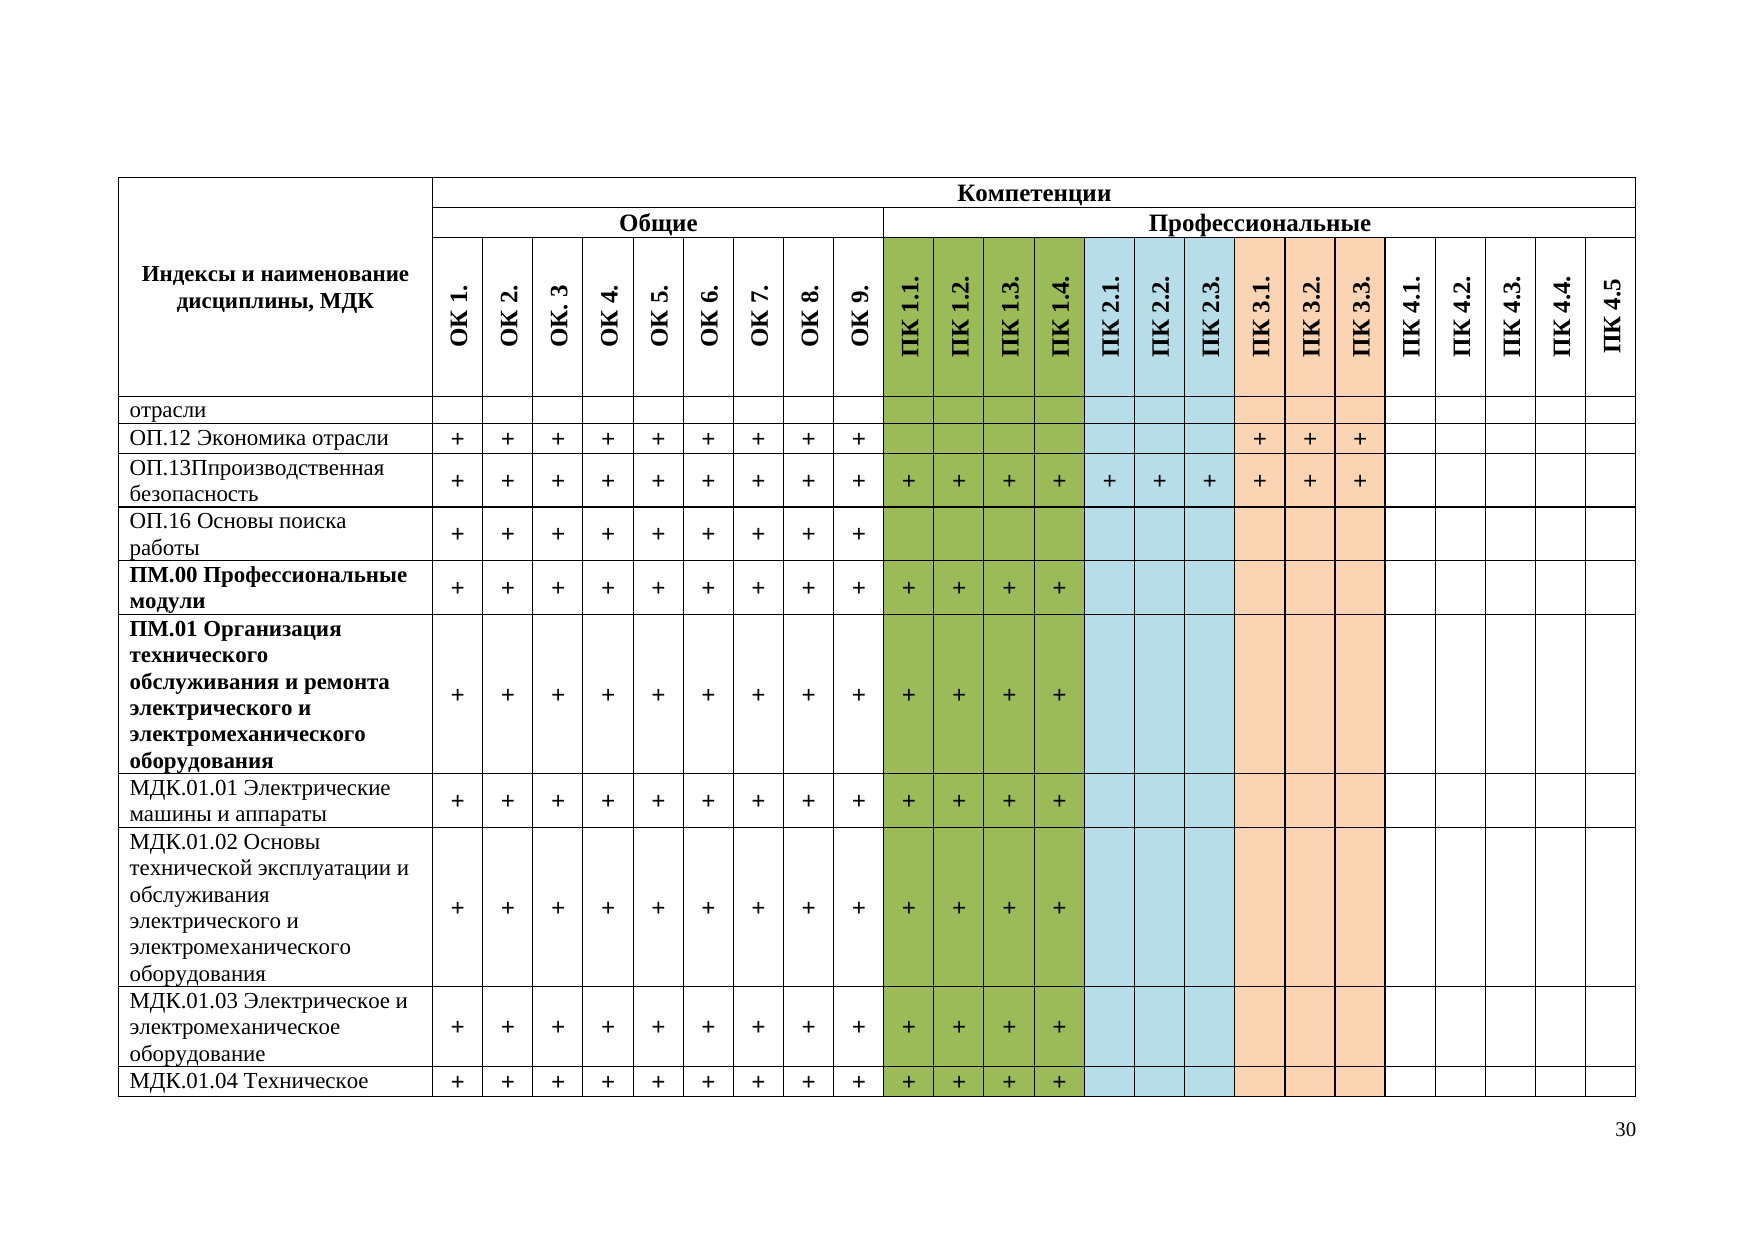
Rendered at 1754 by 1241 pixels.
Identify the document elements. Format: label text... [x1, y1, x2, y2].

table_cell [884, 508, 933, 560]
table_cell + [984, 774, 1034, 827]
table_cell [1135, 1067, 1184, 1096]
table_cell + [483, 828, 532, 986]
table_cell + [884, 774, 933, 827]
table_cell + [483, 454, 532, 506]
table_cell + [483, 397, 532, 423]
table_cell [1286, 1067, 1334, 1096]
table_cell + [1035, 454, 1084, 506]
table_cell + [734, 987, 783, 1066]
table_cell [1436, 1067, 1485, 1096]
table_cell + [884, 397, 933, 423]
table_cell [1486, 774, 1535, 827]
table_cell [1586, 828, 1635, 986]
table_cell + [583, 561, 633, 614]
table_cell [1336, 561, 1384, 614]
table_cell [1536, 454, 1585, 506]
table_cell + [1085, 397, 1134, 423]
table_cell [1235, 508, 1284, 560]
table_cell + [784, 774, 833, 827]
table_cell [1586, 561, 1635, 614]
table_cell + [433, 774, 482, 827]
table_cell ПМ.01 Организация технического обслуживания и ремонта электрического и электромеханического оборудования [119, 615, 432, 773]
table_cell + [1336, 454, 1384, 506]
table_cell [1135, 987, 1184, 1066]
table_cell [1386, 774, 1435, 827]
table_cell [1185, 424, 1234, 453]
table_cell + [834, 615, 883, 773]
table_cell + [634, 508, 683, 560]
table_cell [1085, 774, 1134, 827]
table_cell [1286, 615, 1334, 773]
table_cell [1085, 424, 1134, 453]
table_cell ОК 5. [634, 238, 683, 396]
table_cell + [634, 987, 683, 1066]
table_cell [1386, 454, 1435, 506]
table_cell + [834, 774, 883, 827]
table_cell [934, 508, 983, 560]
table_cell + [634, 424, 683, 453]
table_cell ПК 3.2. [1286, 238, 1334, 396]
table_cell + [583, 454, 633, 506]
table_cell ПК 1.4. [1035, 238, 1084, 396]
table_cell [1336, 1067, 1384, 1096]
table_cell + [634, 454, 683, 506]
table_cell [984, 508, 1034, 560]
table_cell + [1135, 397, 1184, 423]
table_cell + [433, 397, 482, 423]
table_cell + [583, 424, 633, 453]
table_cell + [934, 828, 983, 986]
table_cell МДК.01.03 Электрическое и электромеханическое оборудование [119, 987, 432, 1066]
table_cell [1386, 508, 1435, 560]
table_cell [1085, 828, 1134, 986]
table_cell [1235, 987, 1284, 1066]
table_cell [1085, 615, 1134, 773]
table_cell МДК.01.04 Техническое регулирование и контроль качества электрического и электромеханического оборудования [119, 1067, 432, 1096]
table_cell + [834, 397, 883, 423]
table_cell [934, 424, 983, 453]
table_cell Общие [433, 208, 883, 237]
table_cell + [934, 1067, 983, 1096]
table_header Индексы и наименование дисциплины, МДК [119, 178, 432, 396]
table_cell + [634, 397, 683, 423]
table_cell [1386, 828, 1435, 986]
table_cell [1235, 774, 1284, 827]
table_cell МДК.01.01 Электрические машины и аппараты [119, 774, 432, 827]
table_cell [1185, 774, 1234, 827]
table_cell [1436, 561, 1485, 614]
table_cell [1235, 1067, 1284, 1096]
table_cell [1536, 828, 1585, 986]
table_cell + [784, 828, 833, 986]
table_cell + [1336, 397, 1384, 423]
table_cell ПК 1.3. [984, 238, 1034, 396]
table_cell + [533, 1067, 582, 1096]
table_cell + [583, 615, 633, 773]
table_cell + [684, 454, 733, 506]
table_cell + [984, 1067, 1034, 1096]
table_cell [1536, 1067, 1585, 1096]
table_cell + [433, 987, 482, 1066]
table_cell + [433, 1067, 482, 1096]
table_cell [1235, 615, 1284, 773]
table_cell + [834, 828, 883, 986]
table_cell + [684, 424, 733, 453]
table_cell [1486, 987, 1535, 1066]
table_cell ОК 8. [784, 238, 833, 396]
table_cell + [483, 561, 532, 614]
table_cell ПМ.00 Профессиональные модули [119, 561, 432, 614]
table_cell [1586, 615, 1635, 773]
table_cell + [483, 774, 532, 827]
table_cell + [433, 454, 482, 506]
table_cell [1336, 615, 1384, 773]
table_cell + [533, 774, 582, 827]
table_cell [1386, 397, 1435, 423]
table_cell [984, 424, 1034, 453]
table_cell [1436, 828, 1485, 986]
table_cell [1486, 615, 1535, 773]
table_cell + [634, 1067, 683, 1096]
table_cell [1286, 508, 1334, 560]
table_cell [1486, 508, 1535, 560]
table_cell + [533, 987, 582, 1066]
table_cell + [834, 424, 883, 453]
table_cell [1436, 424, 1485, 453]
table_cell + [784, 454, 833, 506]
table_cell [1386, 561, 1435, 614]
table_cell [1085, 1067, 1134, 1096]
table_cell + [1185, 454, 1234, 506]
table_cell [1286, 774, 1334, 827]
table_cell + [634, 828, 683, 986]
table_cell + [1035, 828, 1084, 986]
table_cell [1386, 615, 1435, 773]
table_cell + [1035, 1067, 1084, 1096]
table_cell + [884, 561, 933, 614]
table_cell [1035, 508, 1084, 560]
table_header Компетенции [433, 178, 1635, 207]
table_cell [1135, 615, 1184, 773]
table_cell + [533, 397, 582, 423]
table_cell ОП.12 Экономика отрасли [119, 424, 432, 453]
table_cell [1336, 508, 1384, 560]
table_cell ОК 9. [834, 238, 883, 396]
table_cell [1135, 561, 1184, 614]
table_cell + [784, 1067, 833, 1096]
table_cell [1336, 774, 1384, 827]
table_cell ОП.11 Электроснабжение отрасли [119, 397, 432, 423]
table_cell ПК 1.2. [934, 238, 983, 396]
table_cell [1085, 508, 1134, 560]
table_cell + [784, 508, 833, 560]
table_cell + [684, 508, 733, 560]
table_cell + [834, 561, 883, 614]
table_cell [1135, 424, 1184, 453]
table_cell + [784, 424, 833, 453]
table_cell ОП.16 Основы поиска работы [119, 508, 432, 560]
table_cell + [884, 615, 933, 773]
table_cell [1185, 508, 1234, 560]
table_cell [1586, 987, 1635, 1066]
table_cell ПК 2.2. [1135, 238, 1184, 396]
table_cell [1235, 561, 1284, 614]
table_cell + [433, 615, 482, 773]
table_cell [1586, 1067, 1635, 1096]
table_cell [1035, 424, 1084, 453]
table_cell + [734, 615, 783, 773]
table_cell ОП.13Ппроизводственная безопасность [119, 454, 432, 506]
table_cell + [1235, 424, 1284, 453]
table_cell + [433, 508, 482, 560]
table_cell [1436, 454, 1485, 506]
table_cell + [734, 828, 783, 986]
table_cell ПК 4.5 [1586, 238, 1635, 396]
table_cell [1486, 1067, 1535, 1096]
table_cell [1336, 828, 1384, 986]
table_cell ПК 3.1. [1235, 238, 1284, 396]
table_cell [1286, 987, 1334, 1066]
table_cell ОК 2. [483, 238, 532, 396]
table_cell ПК 4.4. [1536, 238, 1585, 396]
table_cell + [834, 454, 883, 506]
table_cell [1436, 615, 1485, 773]
table_cell [1135, 828, 1184, 986]
table_cell + [984, 615, 1034, 773]
table_cell + [1185, 397, 1234, 423]
table_cell [1586, 397, 1635, 423]
table_cell [1386, 424, 1435, 453]
table_cell + [934, 561, 983, 614]
table_cell ПК 1.1. [884, 238, 933, 396]
table_cell + [1085, 454, 1134, 506]
table_cell + [734, 508, 783, 560]
table_cell ОК. 3 [533, 238, 582, 396]
table_cell + [984, 561, 1034, 614]
table_cell [1486, 397, 1535, 423]
table_cell [1286, 828, 1334, 986]
table_cell + [984, 828, 1034, 986]
table_cell + [583, 828, 633, 986]
table_cell + [784, 615, 833, 773]
table_cell [1486, 424, 1535, 453]
table_cell [1536, 424, 1585, 453]
table_cell + [684, 1067, 733, 1096]
table_cell + [634, 615, 683, 773]
table_cell + [884, 1067, 933, 1096]
table_cell + [483, 987, 532, 1066]
table_cell ОК 1. [433, 238, 482, 396]
table_cell [1436, 397, 1485, 423]
table_cell [1436, 987, 1485, 1066]
table_cell [1536, 615, 1585, 773]
table_cell + [1286, 424, 1334, 453]
table_cell [1586, 508, 1635, 560]
table_cell [1085, 987, 1134, 1066]
table_cell + [483, 1067, 532, 1096]
table_cell + [1035, 774, 1084, 827]
table_cell + [433, 424, 482, 453]
table_cell [1185, 615, 1234, 773]
table_cell + [1035, 987, 1084, 1066]
table_cell [1586, 424, 1635, 453]
table_cell + [583, 1067, 633, 1096]
table_cell [1336, 987, 1384, 1066]
table_cell + [884, 828, 933, 986]
table_cell + [884, 454, 933, 506]
table_cell + [834, 508, 883, 560]
table_cell ПК 4.3. [1486, 238, 1535, 396]
table_cell + [533, 615, 582, 773]
table_cell + [934, 454, 983, 506]
table_cell [1386, 1067, 1435, 1096]
table_cell + [684, 397, 733, 423]
table_cell + [684, 774, 733, 827]
table_cell + [684, 987, 733, 1066]
table_cell [1536, 774, 1585, 827]
table_cell + [433, 828, 482, 986]
table_cell [1436, 508, 1485, 560]
table_cell + [1035, 397, 1084, 423]
table_cell [1185, 987, 1234, 1066]
table_cell + [583, 774, 633, 827]
table_cell + [984, 987, 1034, 1066]
table_cell + [583, 508, 633, 560]
table_cell [1185, 828, 1234, 986]
table_cell ПК 2.3. [1185, 238, 1234, 396]
table_cell + [734, 454, 783, 506]
table_cell + [1035, 615, 1084, 773]
table_cell + [734, 561, 783, 614]
table_cell [1536, 397, 1585, 423]
table_cell + [734, 397, 783, 423]
table_cell + [634, 774, 683, 827]
table_cell + [634, 561, 683, 614]
table_cell [1536, 561, 1585, 614]
table_cell + [684, 828, 733, 986]
table_cell [1185, 561, 1234, 614]
table_cell + [934, 774, 983, 827]
table_cell [1486, 561, 1535, 614]
table_cell [1586, 454, 1635, 506]
table_cell + [533, 561, 582, 614]
table_cell + [1286, 397, 1334, 423]
table_cell + [834, 1067, 883, 1096]
table_cell + [1286, 454, 1334, 506]
table_cell [1185, 1067, 1234, 1096]
table_cell [1386, 987, 1435, 1066]
table_cell + [483, 508, 532, 560]
table_cell Профессиональные [884, 208, 1635, 237]
table_cell + [784, 561, 833, 614]
table_cell + [984, 397, 1034, 423]
table_cell [1586, 774, 1635, 827]
table_cell + [583, 397, 633, 423]
table_cell + [734, 424, 783, 453]
table_cell + [834, 987, 883, 1066]
table_cell [1536, 987, 1585, 1066]
table_cell + [533, 828, 582, 986]
table_cell ОК 6. [684, 238, 733, 396]
table_cell + [533, 424, 582, 453]
table_cell [1085, 561, 1134, 614]
table_cell + [1235, 397, 1284, 423]
table_cell + [533, 454, 582, 506]
table_cell + [784, 987, 833, 1066]
table_cell [1536, 508, 1585, 560]
table_cell МДК.01.02 Основы технической эксплуатации и обслуживания электрического и электромеханического оборудования [119, 828, 432, 986]
table_cell ПК 4.2. [1436, 238, 1485, 396]
table_cell + [984, 454, 1034, 506]
table_cell + [1235, 454, 1284, 506]
table_cell + [583, 987, 633, 1066]
table_cell ОК 4. [583, 238, 633, 396]
table_cell ПК 2.1. [1085, 238, 1134, 396]
table_cell + [934, 615, 983, 773]
table_cell + [433, 561, 482, 614]
table_cell + [734, 774, 783, 827]
table_cell [1436, 774, 1485, 827]
table_cell ПК 4.1. [1386, 238, 1435, 396]
table_cell [1135, 508, 1184, 560]
table_cell [1135, 774, 1184, 827]
table_cell + [1336, 424, 1384, 453]
table_cell + [483, 424, 532, 453]
table_cell + [1035, 561, 1084, 614]
table_cell [1486, 828, 1535, 986]
table_cell + [483, 615, 532, 773]
table_cell + [784, 397, 833, 423]
table_cell [1286, 561, 1334, 614]
table_cell [1486, 454, 1535, 506]
table_cell ОК 7. [734, 238, 783, 396]
table_cell [884, 424, 933, 453]
table_cell ПК 3.3. [1336, 238, 1384, 396]
table_cell [1235, 828, 1284, 986]
table_cell + [684, 561, 733, 614]
table_cell + [1135, 454, 1184, 506]
table_cell + [734, 1067, 783, 1096]
table_cell + [934, 987, 983, 1066]
table_cell + [934, 397, 983, 423]
table_cell + [884, 987, 933, 1066]
table_cell + [533, 508, 582, 560]
table_cell + [684, 615, 733, 773]
